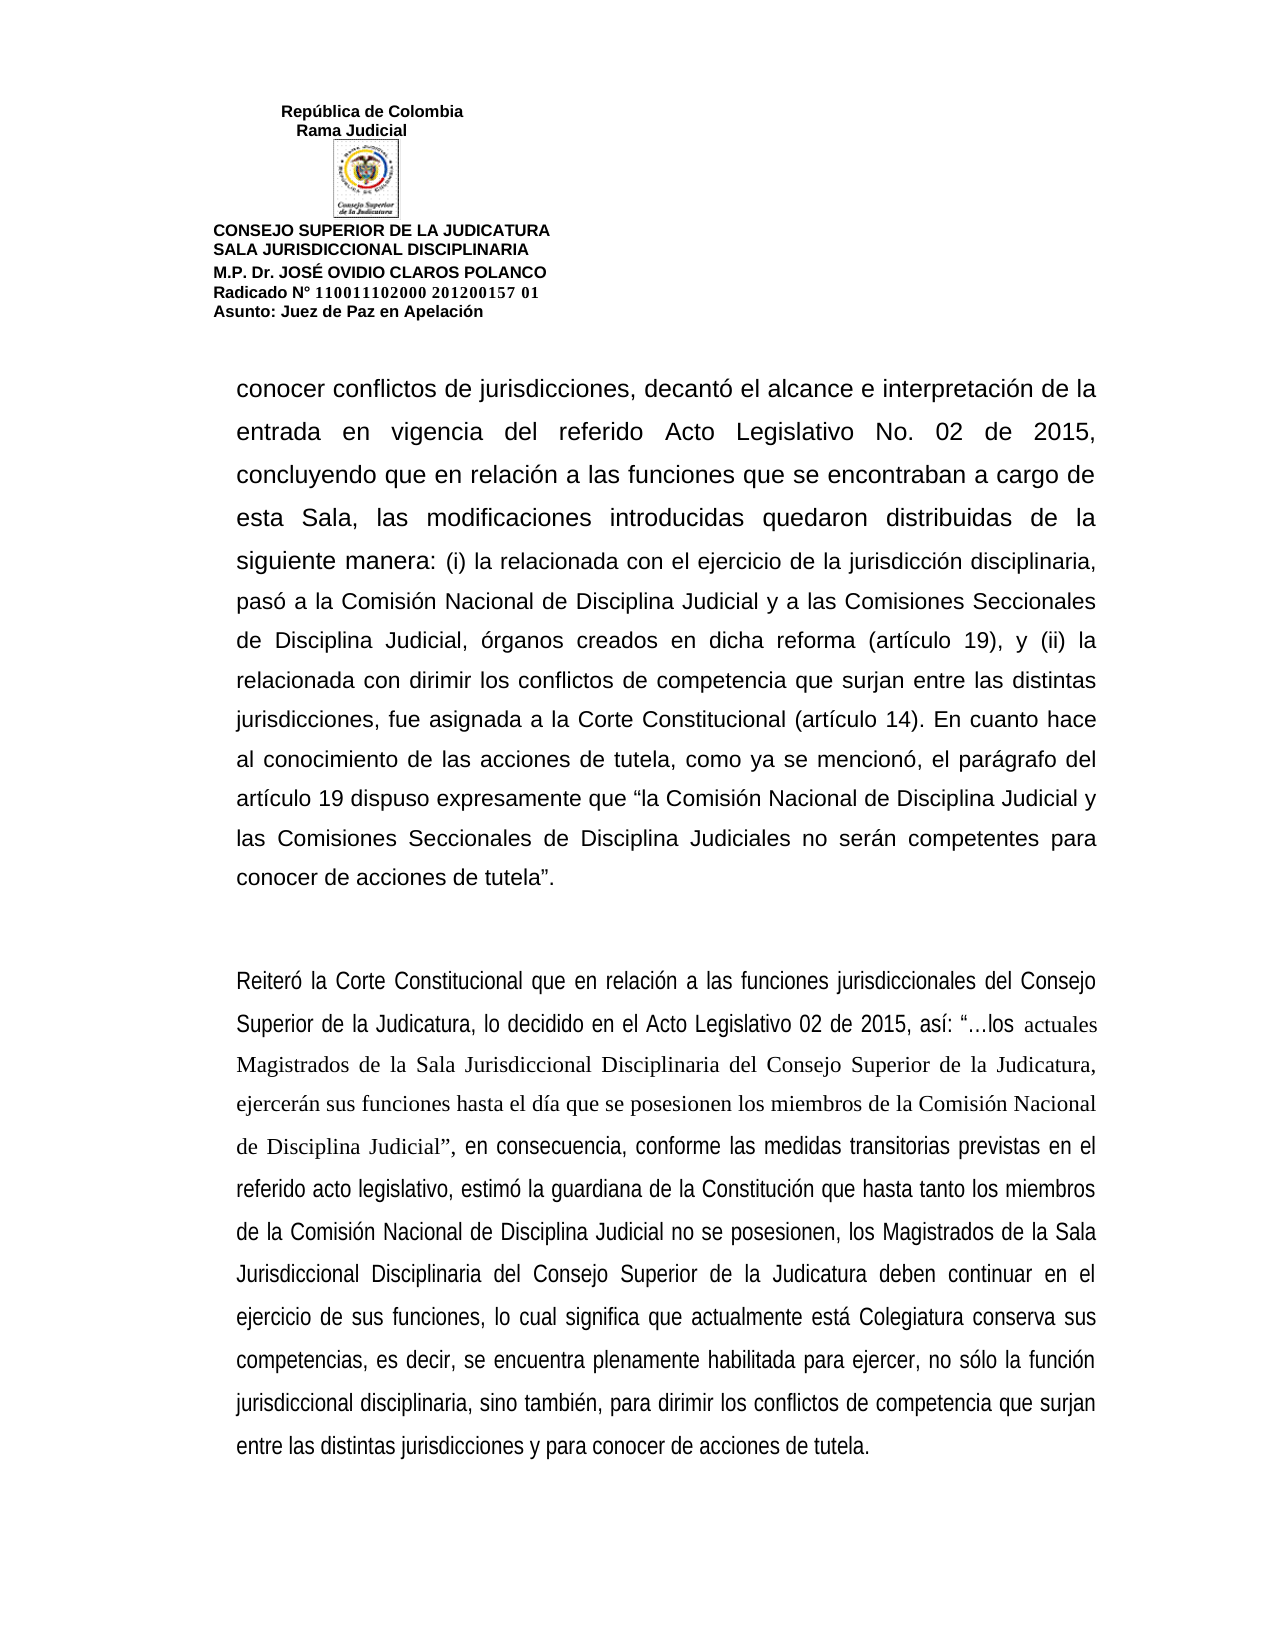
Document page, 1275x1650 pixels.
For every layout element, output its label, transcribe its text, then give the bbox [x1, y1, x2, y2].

picture [333, 139, 402, 221]
text Reiteró la Corte Constitucional que en relación a las funciones jurisdiccionales del Consejo Superior de la Judicatura, lo decidido en el Acto Legislativo 02 de 2015, así: “…los actuales Magistrados de la Sala Jurisdiccional Disciplinaria del Consejo Superior de la Judicatura, ejercerán sus funciones hasta el día que se posesionen los miembros de la Comisión Nacional de Disciplina Judicial”, en consecuencia, conforme las medidas transitorias previstas en el referido acto legislativo, estimó la guardiana de la Constitución que hasta tanto los miembros de la Comisión Nacional de Disciplina Judicial no se posesionen, los Magistrados de la Sala Jurisdiccional Disciplinaria del Consejo Superior de la Judicatura deben continuar en el ejercicio de sus funciones, lo cual significa que actualmente está Colegiatura conserva sus competencias, es decir, se encuentra plenamente habilitada para ejercer, no sólo la función jurisdiccional disciplinaria, sino también, para dirimir los conflictos de competencia que surjan entre las distintas jurisdicciones y para conocer de acciones de tutela. [236, 966, 1098, 1460]
